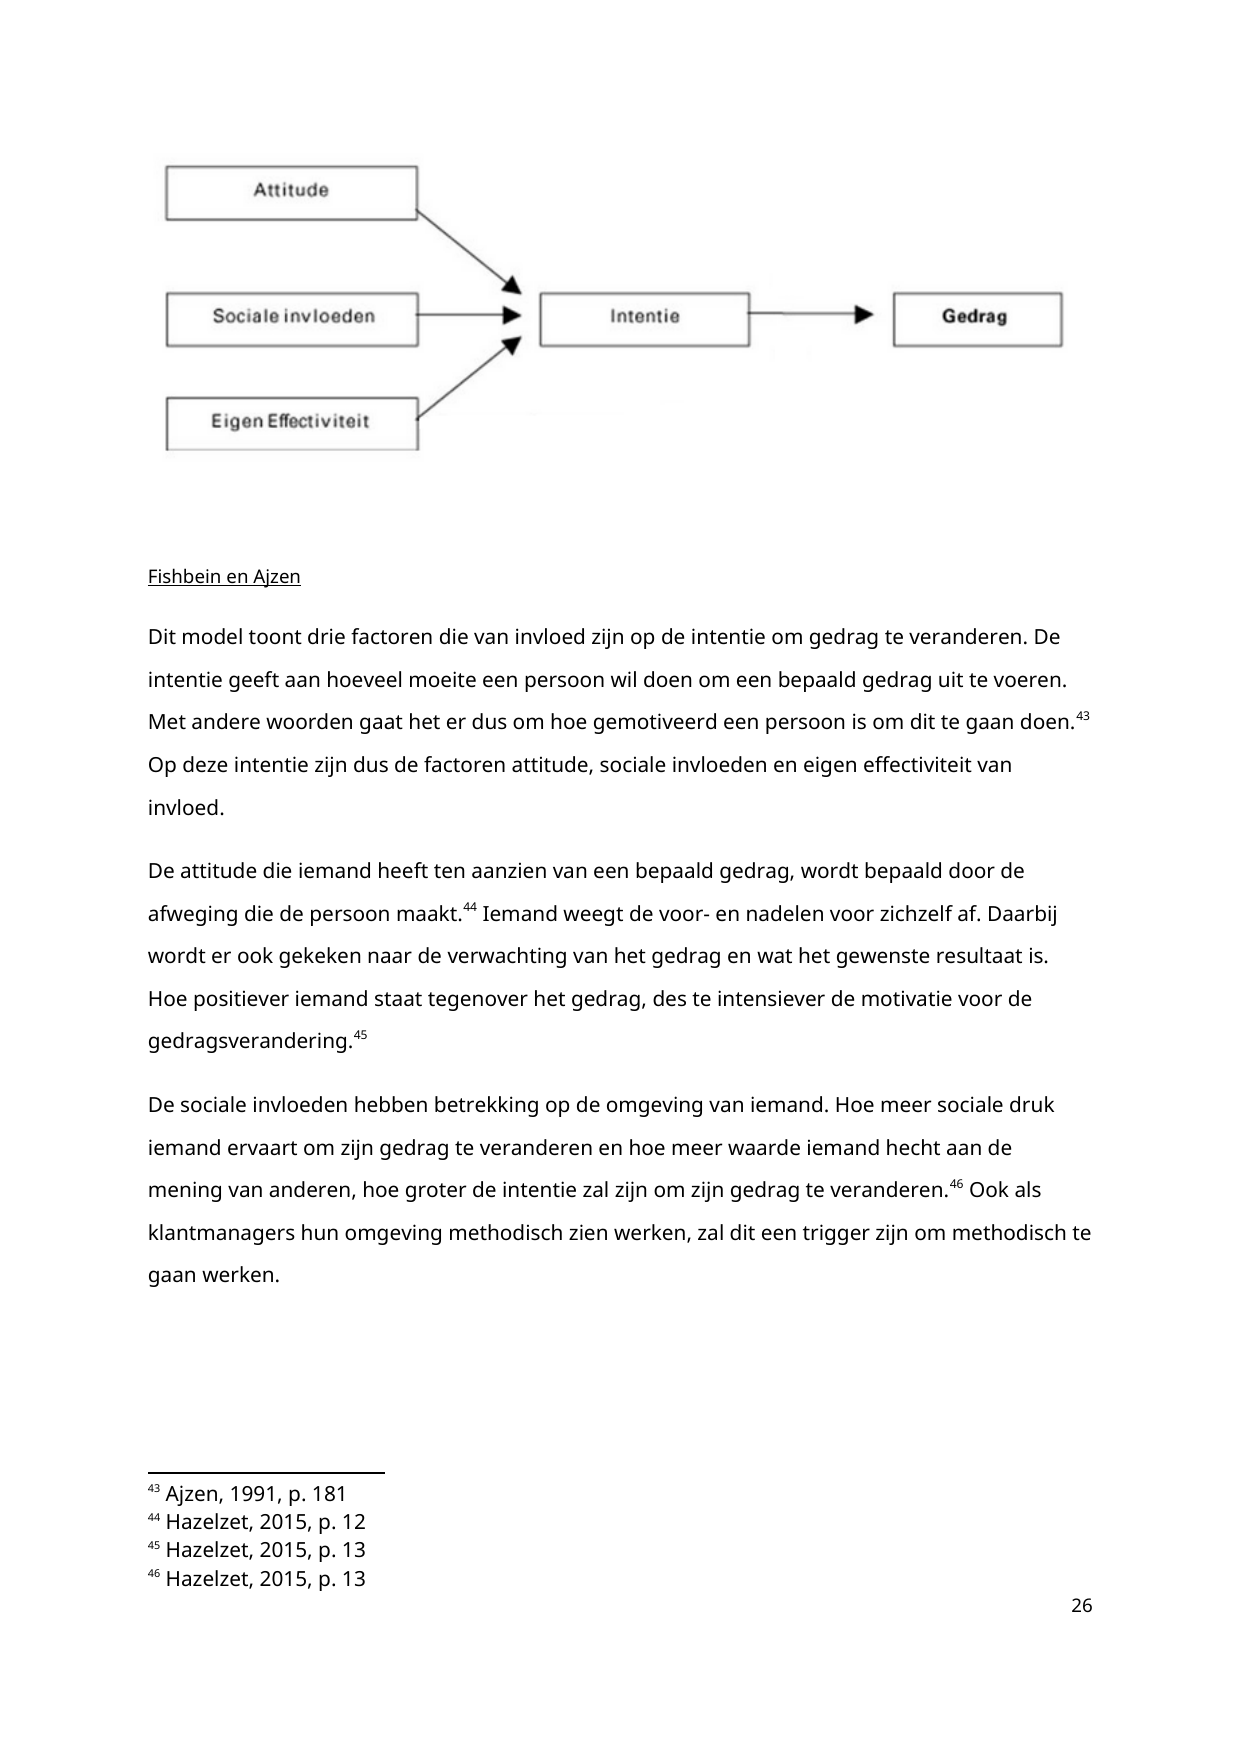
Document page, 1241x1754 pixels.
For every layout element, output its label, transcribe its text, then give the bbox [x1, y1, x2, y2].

text Dit model toont drie factoren die van invloed zijn op de intentie om gedrag te veranderen. De intentie geeft aan hoeveel moeite een persoon wil doen om een bepaald gedrag uit te voeren. Met andere woorden gaat het er dus om hoe gemotiveerd een persoon is om dit te gaan doen. Op deze intentie zijn dus de factoren attitude, sociale invloeden en eigen effectiviteit van invloed. [148, 622, 1093, 821]
text De attitude die iemand heeft ten aanzien van een bepaald gedrag, wordt bepaald door de afweging die de persoon maakt. Iemand weegt de voor- en nadelen voor zichzelf af. Daarbij wordt er ook gekeken naar de verwachting van het gedrag en wat het gewenste resultaat is. Hoe positiever iemand staat tegenover het gedrag, des te intensiever de motivatie voor de gedragsverandering. [148, 856, 1093, 1055]
text De sociale invloeden hebben betrekking op de omgeving van iemand. Hoe meer sociale druk iemand ervaart om zijn gedrag te veranderen en hoe meer waarde iemand hecht aan de mening van anderen, hoe groter de intentie zal zijn om zijn gedrag te veranderen. Ook als klantmanagers hun omgeving methodisch zien werken, zal dit een trigger zijn om methodisch te gaan werken. [148, 1090, 1093, 1289]
text Fishbein en Ajzen [148, 563, 1093, 589]
picture [147, 147, 1093, 467]
